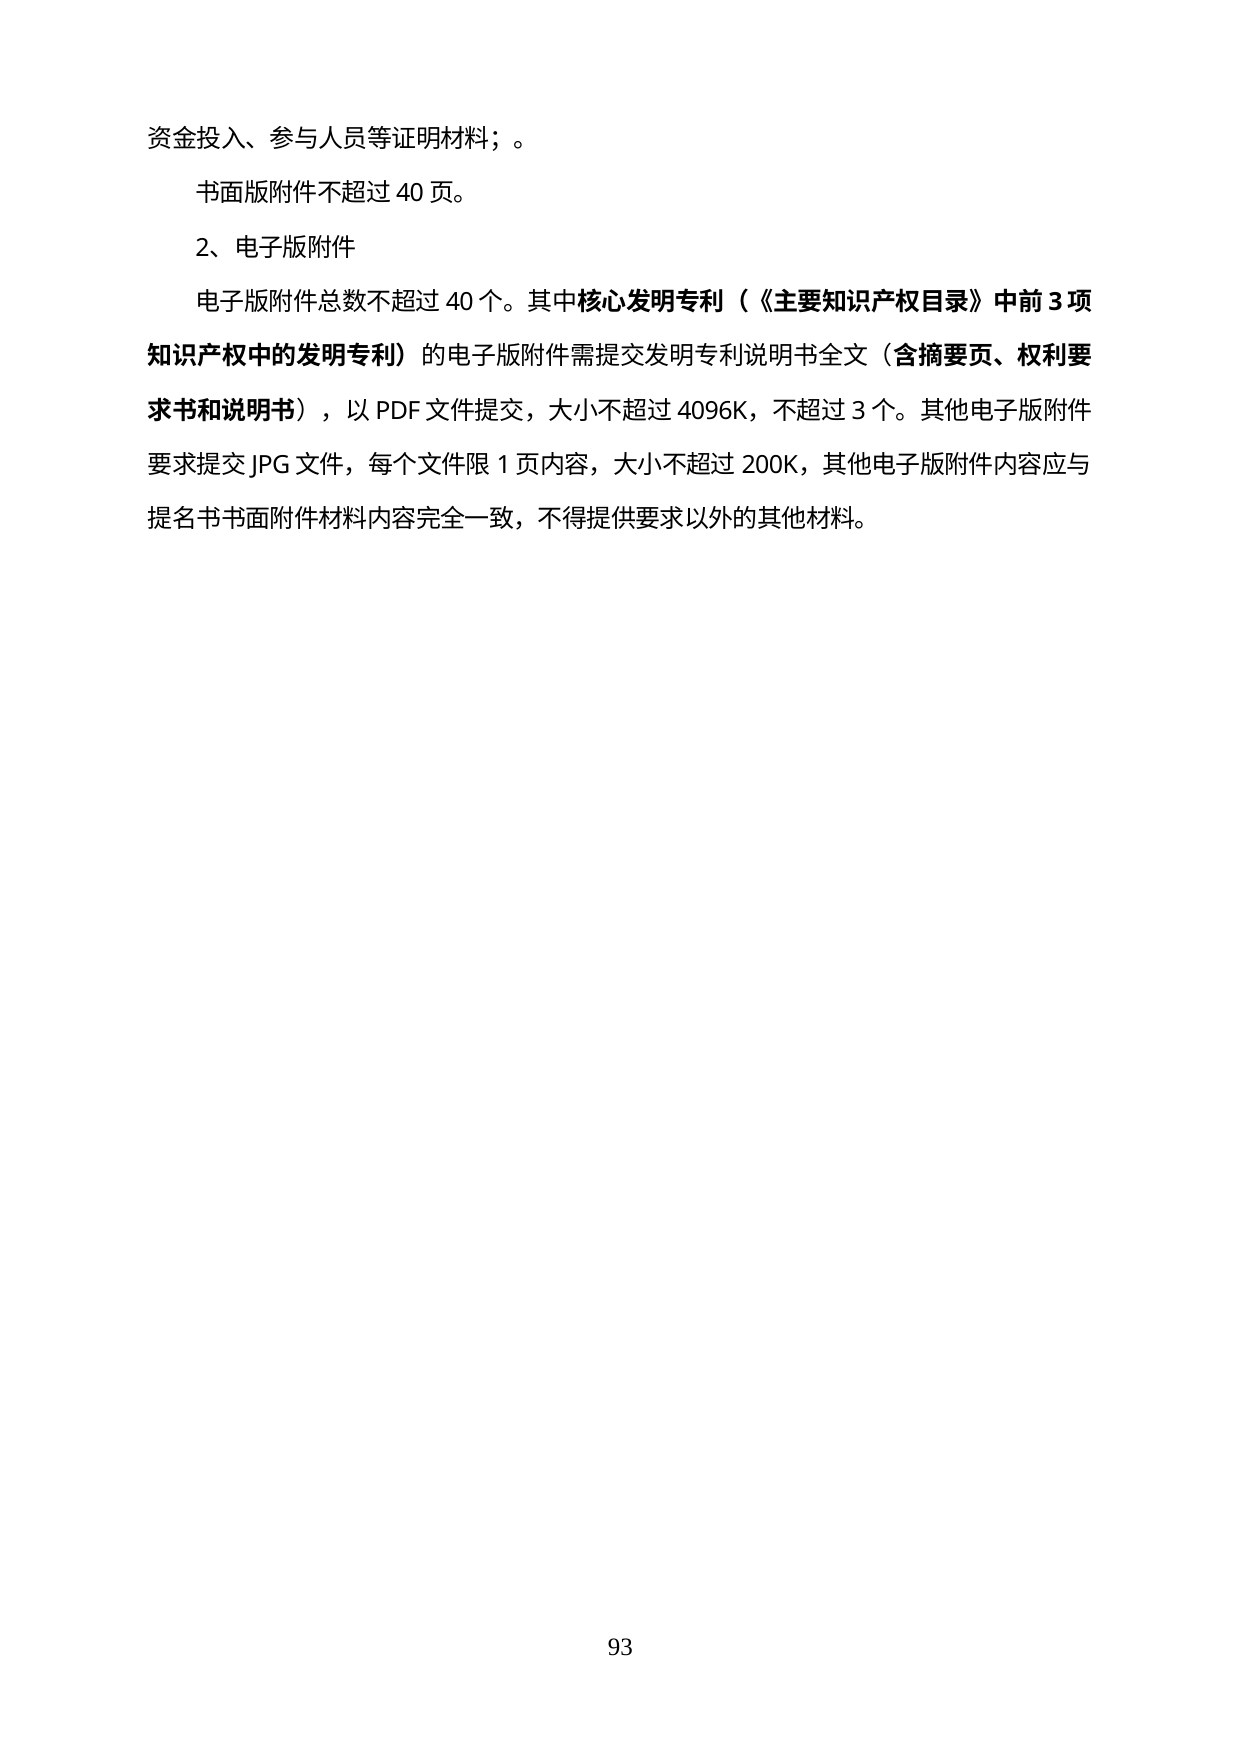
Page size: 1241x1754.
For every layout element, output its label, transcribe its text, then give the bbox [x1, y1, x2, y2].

text 电子版附件总数不超过40个。其中核心发明专利（《主要知识产权目录》中前3项知识产权中的发明专利）的电子版附件需提交发明专利说明书全文（含摘要页、权利要求书和说明书），以PDF文件提交，大小不超过4096K，不超过3个。其他电子版附件要求提交JPG文件，每个文件限1页内容，大小不超过200K，其他电子版附件内容应与提名书书面附件材料内容完全一致，不得提供要求以外的其他材料。 [148, 281, 1092, 535]
text 2、电子版附件 [148, 227, 1092, 263]
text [148, 118, 1092, 154]
text 书面版附件不超过40页。 [148, 173, 1092, 209]
